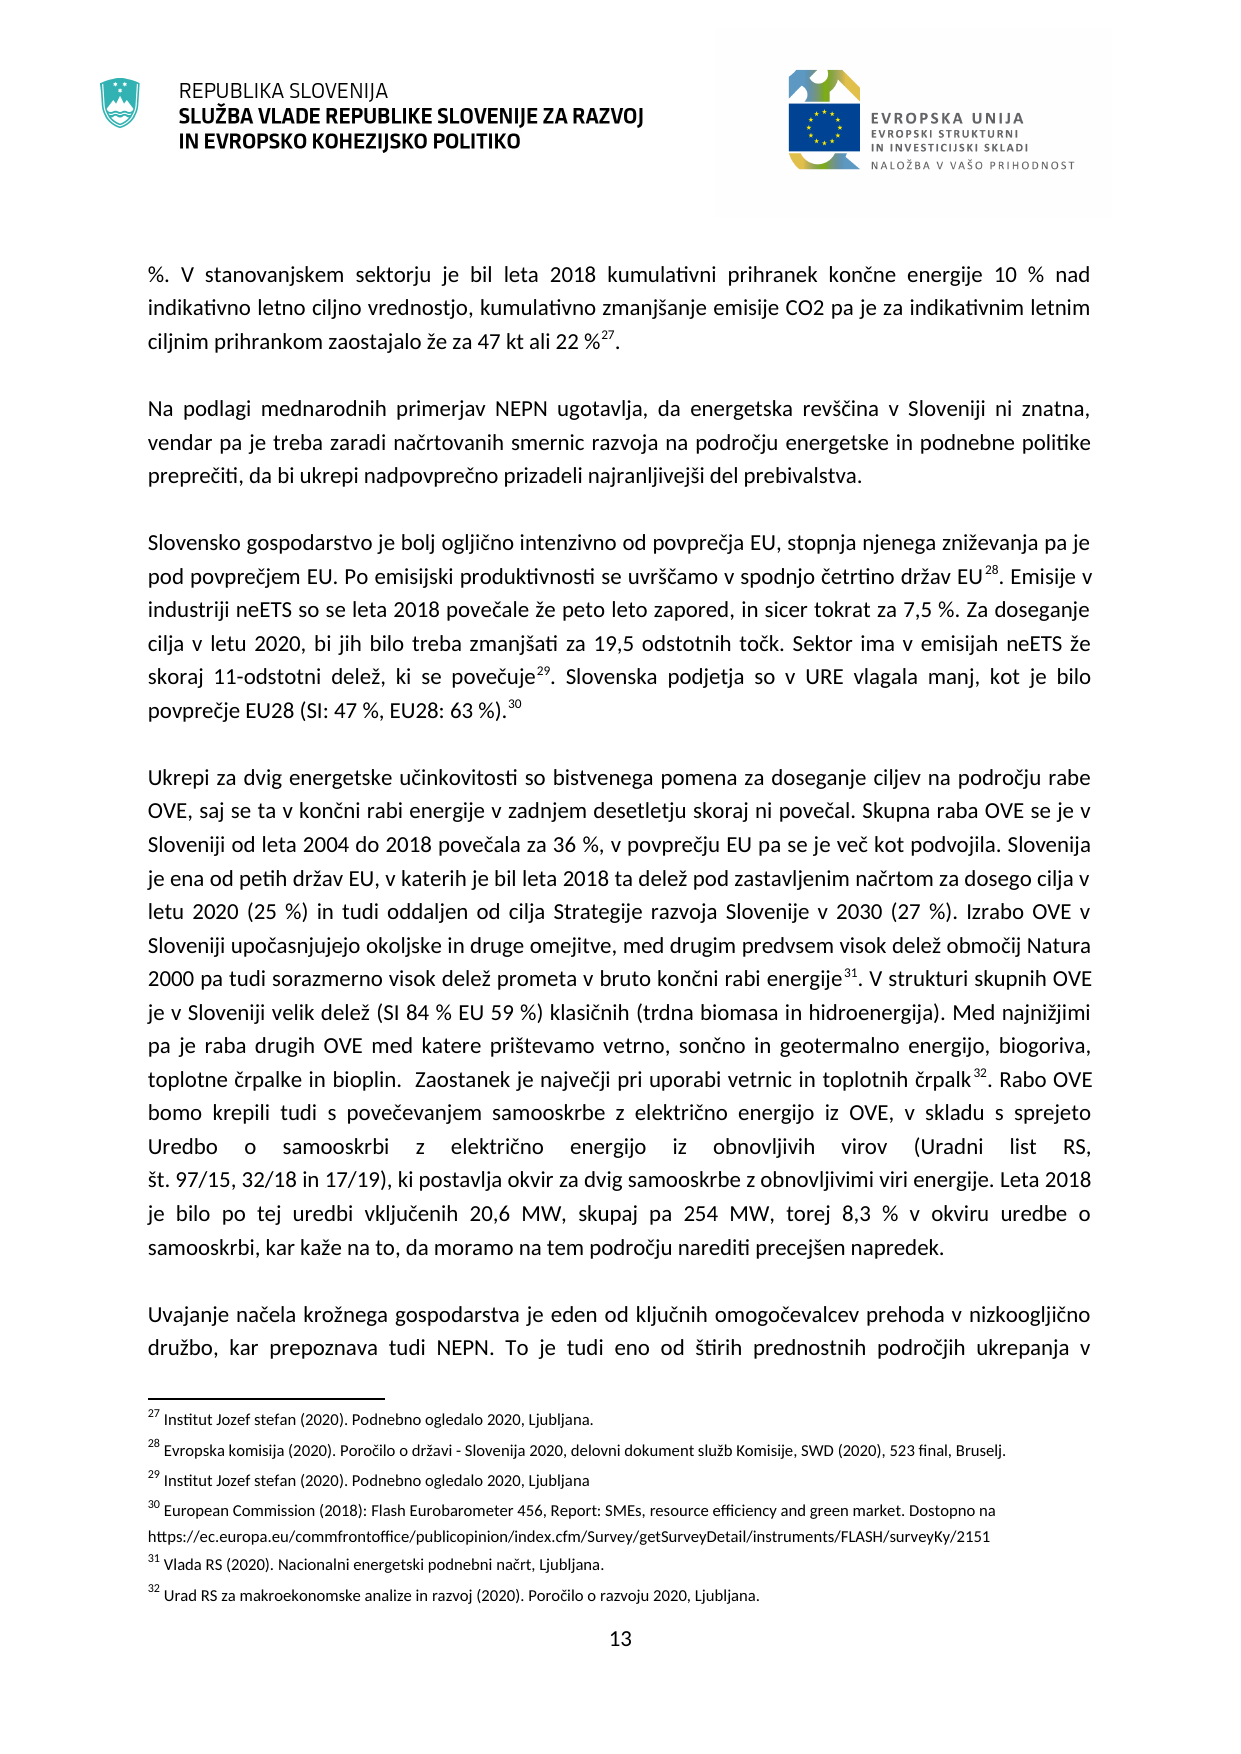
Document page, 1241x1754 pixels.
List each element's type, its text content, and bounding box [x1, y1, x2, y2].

picture [715, 27, 1112, 218]
text Ukrepi za dvig energetske učinkovitosti so bistvenega pomena za doseganje ciljev na področju rabe OVE, saj se ta v končni rabi energije v zadnjem desetletju skoraj ni povečal. Skupna raba OVE se je v Sloveniji od leta 2004 do 2018 povečala za 36 %, v povprečju EU pa se je več kot podvojila. Slovenija je ena od petih držav EU, v katerih je bil leta 2018 ta delež pod zastavljenim načrtom za dosego cilja v letu 2020 (25 %) in tudi oddaljen od cilja Strategije razvoja Slovenije v 2030 (27 %). Izrabo OVE v Sloveniji upočasnjujejo okoljske in druge omejitve, med drugim predvsem visok delež območij Natura 2000 pa tudi sorazmerno visok delež prometa v bruto končni rabi energije. V strukturi skupnih OVE je v Sloveniji velik delež (SI 84 % EU 59 %) klasičnih (trdna biomasa in hidroenergija). Med najnižjimi pa je raba drugih OVE med katere prištevamo vetrno, sončno in geotermalno energijo, biogoriva, toplotne črpalke in bioplin. Zaostanek je največji pri uporabi vetrnic in toplotnih črpalk. Rabo OVE bomo krepili tudi s povečevanjem samooskrbe z električno energijo iz OVE, v skladu s sprejeto Uredbo o samooskrbi z električno energijo iz obnovljivih virov (Uradni list RS, št. 97/15, 32/18 in 17/19), ki postavlja okvir za dvig samooskrbe z obnovljivimi viri energije. Leta 2018 je bilo po tej uredbi vključenih 20,6 MW, skupaj pa 254 MW, torej 8,3 % v okviru uredbe o samooskrbi, kar kaže na to, da moramo na tem področju narediti precejšen napredek. [148, 763, 1093, 1261]
picture [100, 78, 644, 155]
text Slovensko gospodarstvo je bolj ogljično intenzivno od povprečja EU, stopnja njenega zniževanja pa je pod povprečjem EU. Po emisijski produktivnosti se uvrščamo v spodnjo četrtino držav EU. Emisije v industriji neETS so se leta 2018 povečale že peto leto zapored, in sicer tokrat za 7,5 %. Za doseganje cilja v letu 2020, bi jih bilo treba zmanjšati za 19,5 odstotnih točk. Sektor ima v emisijah neETS že skoraj 11-odstotni delež, ki se povečuje. Slovenska podjetja so v URE vlagala manj, kot je bilo povprečje EU28 (SI: 47 %, EU28: 63 %). [148, 528, 1093, 724]
text Na podlagi mednarodnih primerjav NEPN ugotavlja, da energetska revščina v Sloveniji ni znatna, vendar pa je treba zaradi načrtovanih smernic razvoja na področju energetske in podnebne politike preprečiti, da bi ukrepi nadpovprečno prizadeli najranljivejši del prebivalstva. [148, 394, 1093, 489]
